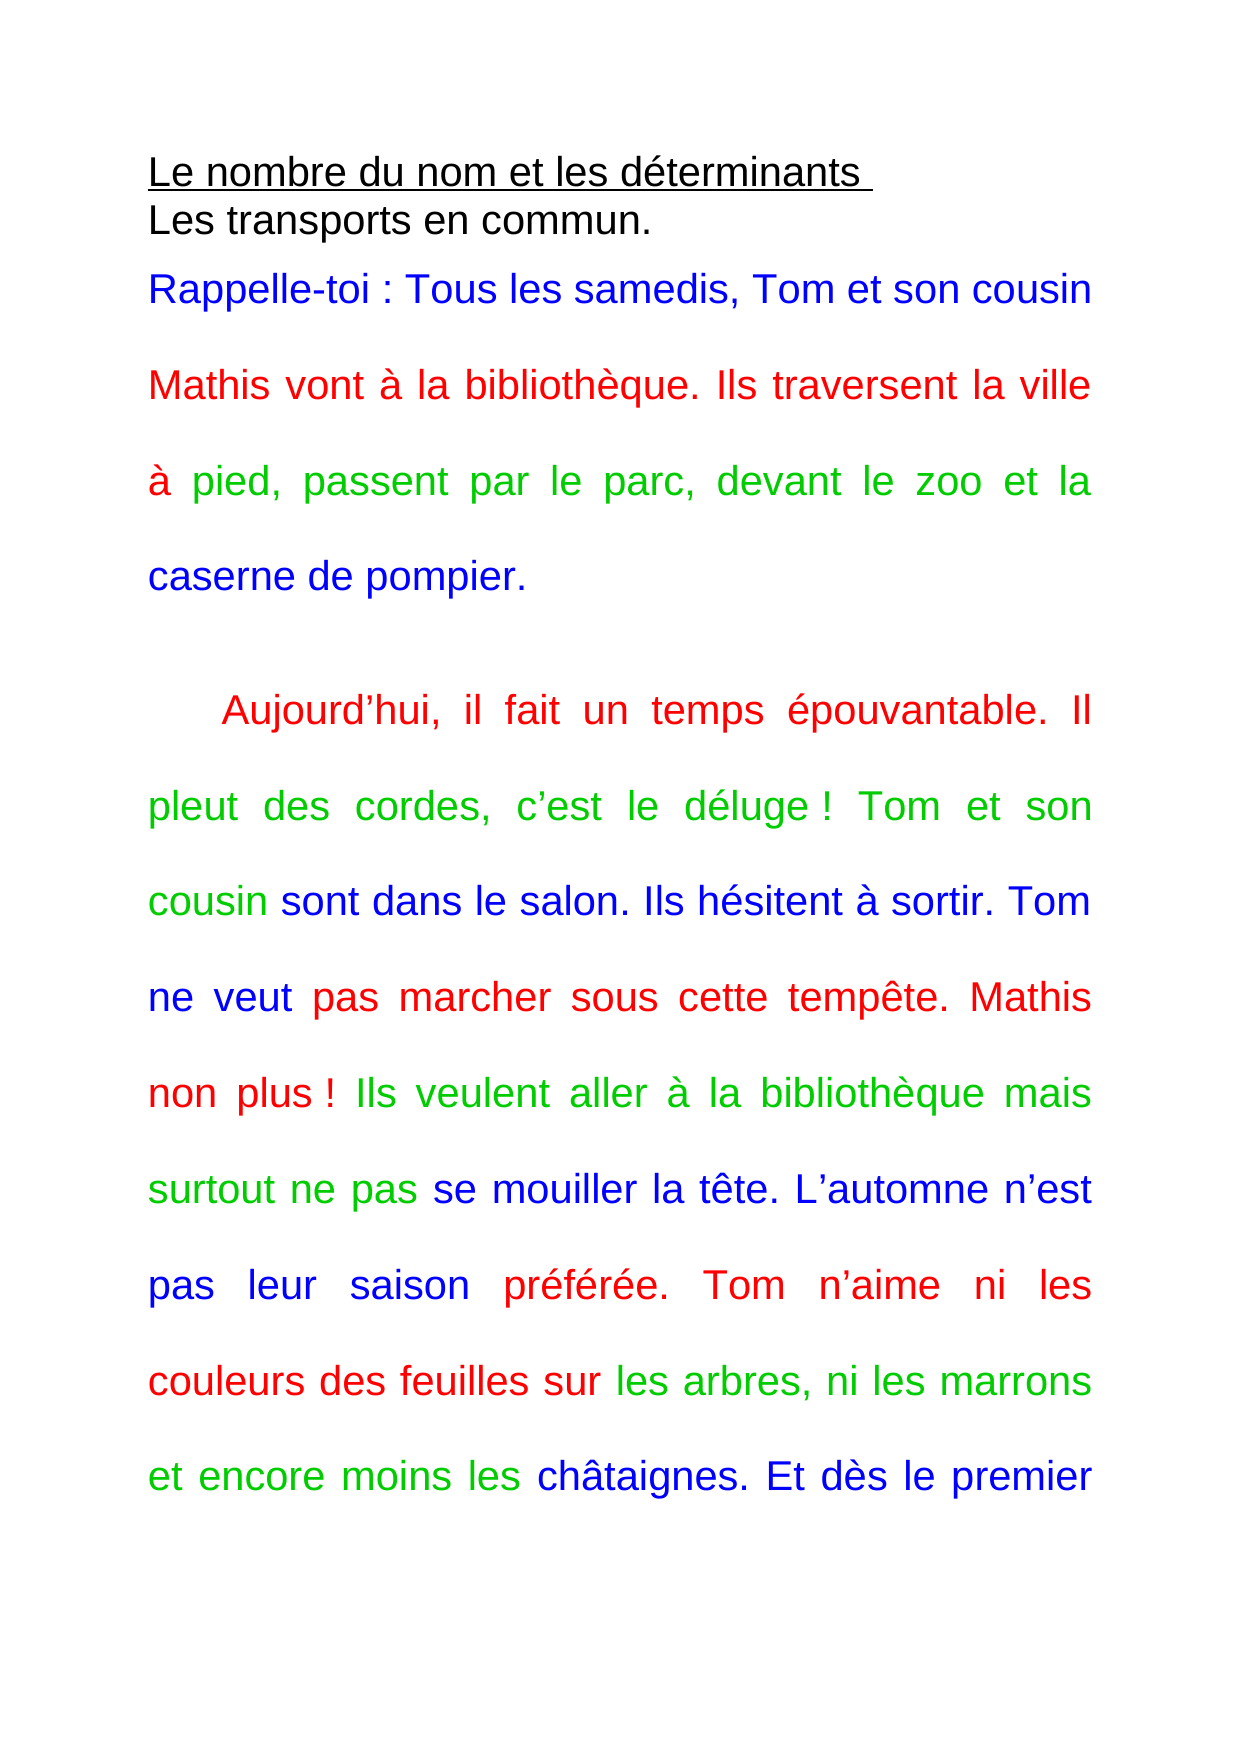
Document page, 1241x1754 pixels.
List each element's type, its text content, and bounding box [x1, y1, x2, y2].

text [148, 685, 1093, 1500]
text Le nombre du nom et les déterminants [148, 148, 1093, 196]
text Rappelle-toi : Tous les samedis, Tom et son cousin Mathis vont à la bibliothèque. Ils traversent la ville à pied, passent par le parc, devant le zoo et la caserne de pompier. [148, 264, 1093, 600]
text Les transports en commun. [148, 196, 1093, 243]
